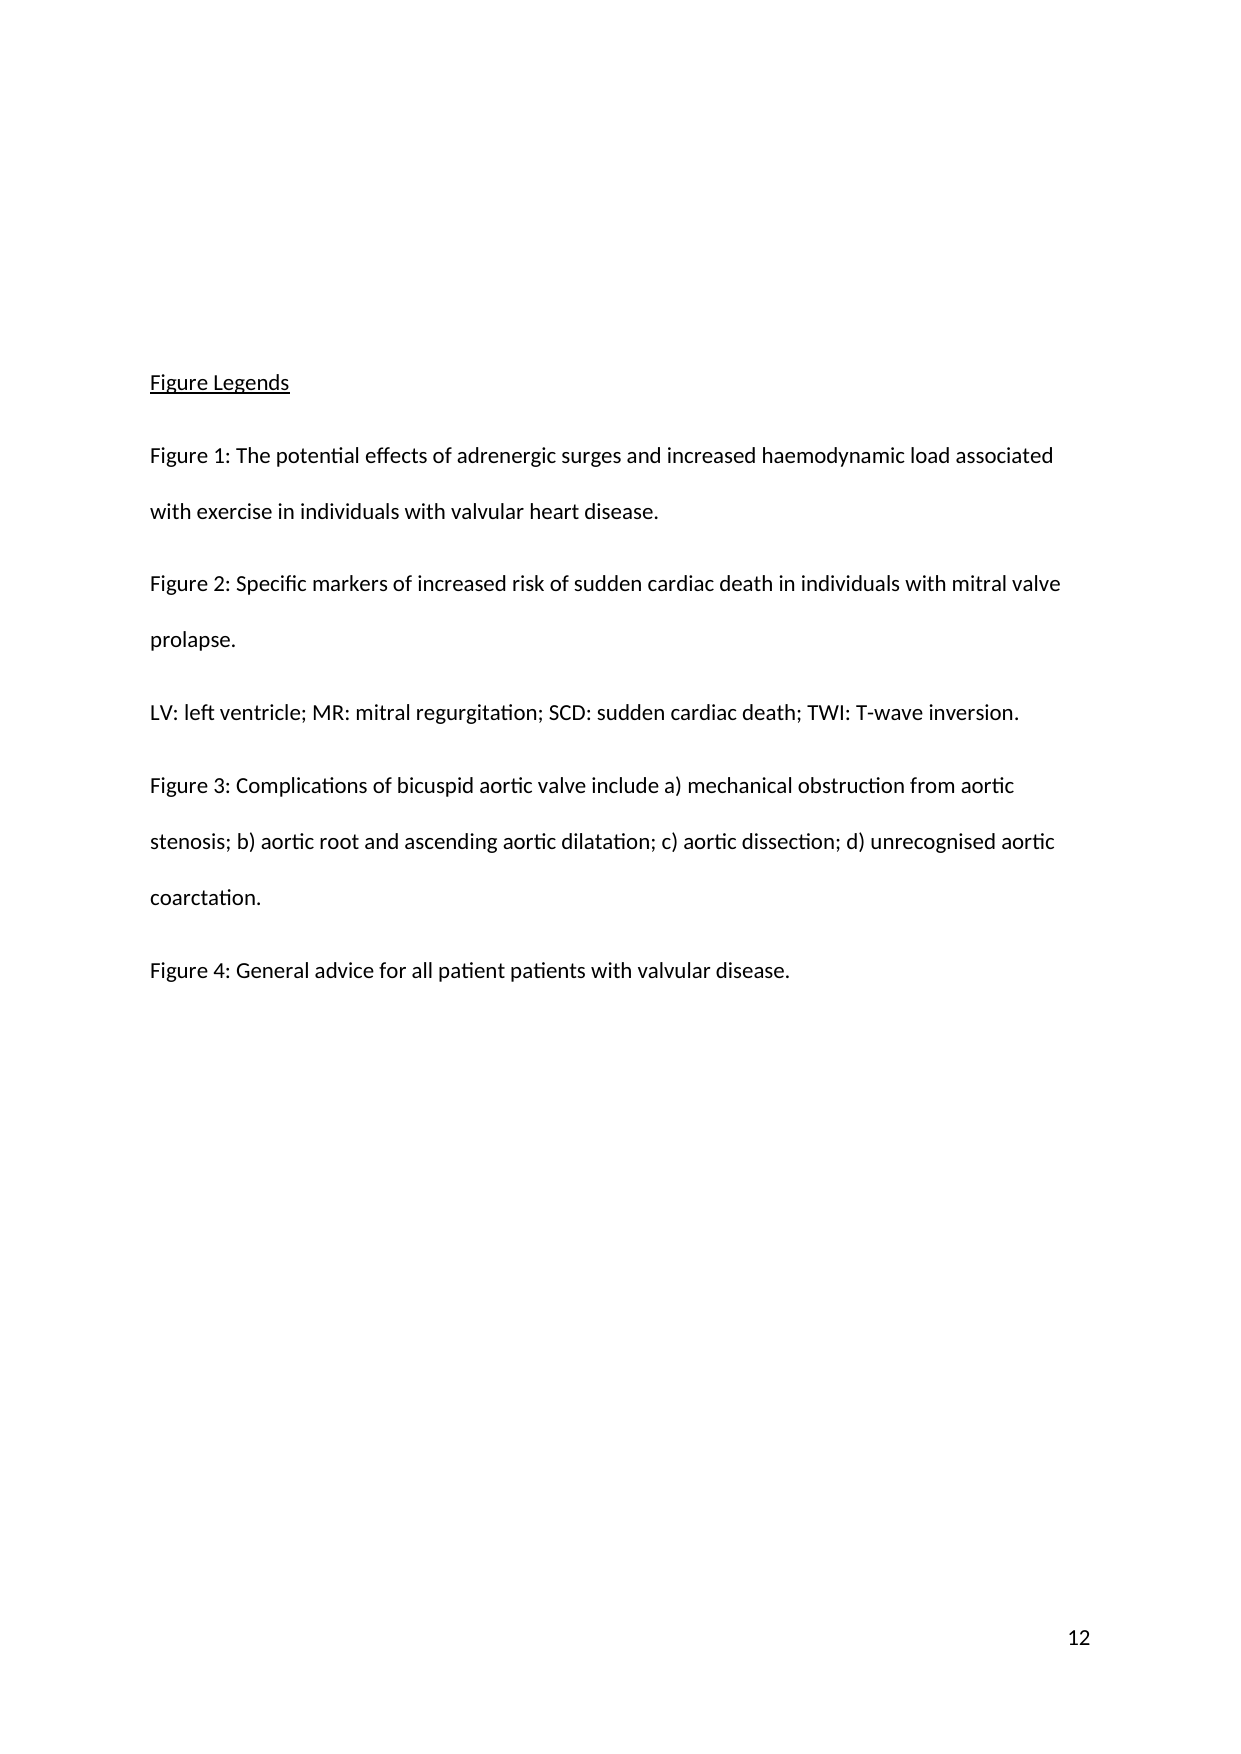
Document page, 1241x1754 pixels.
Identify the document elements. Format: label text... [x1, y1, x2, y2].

text Figure 2: Specific markers of increased risk of sudden cardiac death in individuals with mitral valve prolapse. [150, 569, 1090, 654]
text Figure 3: Complications of bicuspid aortic valve include a) mechanical obstruction from aortic stenosis; b) aortic root and ascending aortic dilatation; c) aortic dissection; d) unrecognised aortic coarctation. [150, 771, 1090, 911]
text Figure 4: General advice for all patient patients with valvular disease. [150, 956, 1090, 984]
text Figure Legends [150, 368, 1090, 396]
text LV: left ventricle; MR: mitral regurgitation; SCD: sudden cardiac death; TWI: T-wave inversion. [150, 698, 1090, 726]
text Figure 1: The potential effects of adrenergic surges and increased haemodynamic load associated with exercise in individuals with valvular heart disease. [150, 441, 1090, 525]
